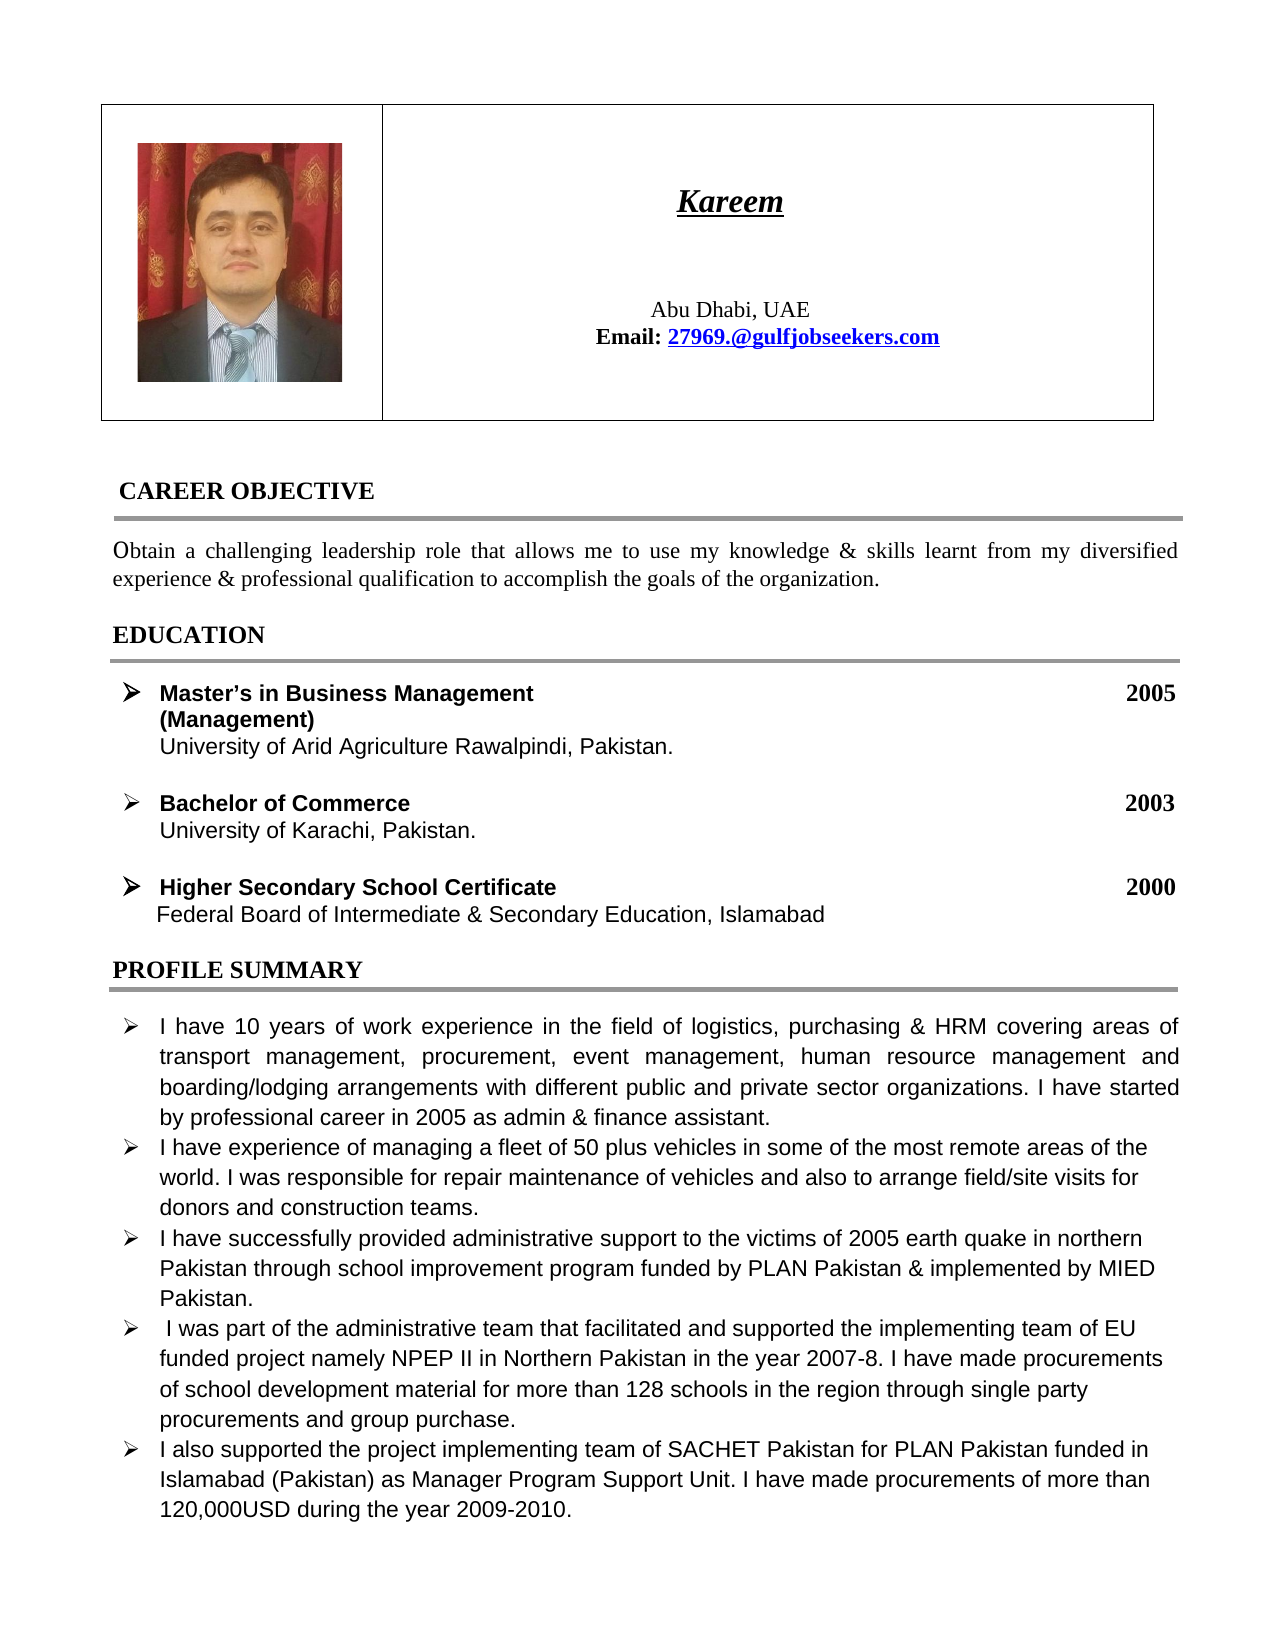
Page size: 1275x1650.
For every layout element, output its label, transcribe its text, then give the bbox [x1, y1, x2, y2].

text Federal Board of Intermediate & Secondary Education, [112, 901, 1181, 927]
list Bachelor of Commerce 2003 [122, 788, 1181, 817]
picture [137, 143, 343, 382]
list I have experience of managing a fleet of 50 plus vehicles in some of the most remote areas of the world. I was responsible for repair maintenance of vehicles and also to arrange field/site visits for donors and construction teams. [122, 1134, 1181, 1221]
list I have successfully provided administrative support to the victims of 2005 earth quake in northern Pakistan through school improvement program funded by PLAN Pakistan & implemented by MIED Pakistan. [122, 1224, 1181, 1311]
list Higher Secondary School Certificate 2000 [122, 872, 1181, 901]
list I have 10 years of work experience in the field of logistics, purchasing & HRM covering areas of transport management, procurement, event management, human resource management and boarding/lodging arrangements with different public and private sector organizations. I have started by professional career in 2005 as admin & finance assistant. [122, 1013, 1181, 1130]
text PROFILE SUMMARY [112, 956, 1181, 984]
text Obtain a challenging leadership role that allows me to use my knowledge & skills learnt from my diversified experience & professional qualification to accomplish the goals of the organization. [112, 534, 1181, 591]
list I also supported the project implementing team of SACHET Pakistan for PLAN Pakistan funded in Islamabad (Pakistan) as Manager Program Support Unit. I have made procurements of more than 120,000USD during the year 2009-2010. [122, 1436, 1181, 1523]
text CAREER OBJECTIVE [112, 476, 1181, 505]
table_header Kareem Abu Dhabi, UAE Email: 27969.@gulfjobseekers.com [383, 105, 1153, 420]
list Master’s in Business Management 2005 [122, 678, 1181, 706]
text University of Karachi, Pakistan. [159, 817, 1181, 843]
list I was part of the administrative team that facilitated and supported the implementing team of EU funded project namely NPEP II in Northern Pakistan in the year 2007-8. I have made procurements of school development material for more than 128 schools in the region through single party procurements and group purchase. [122, 1315, 1181, 1432]
table_header [102, 105, 382, 420]
text (Management) [159, 706, 1181, 733]
text University of Arid Agriculture Rawalpindi, Pakistan. [159, 733, 1181, 759]
text EDUCATION [112, 620, 1181, 649]
